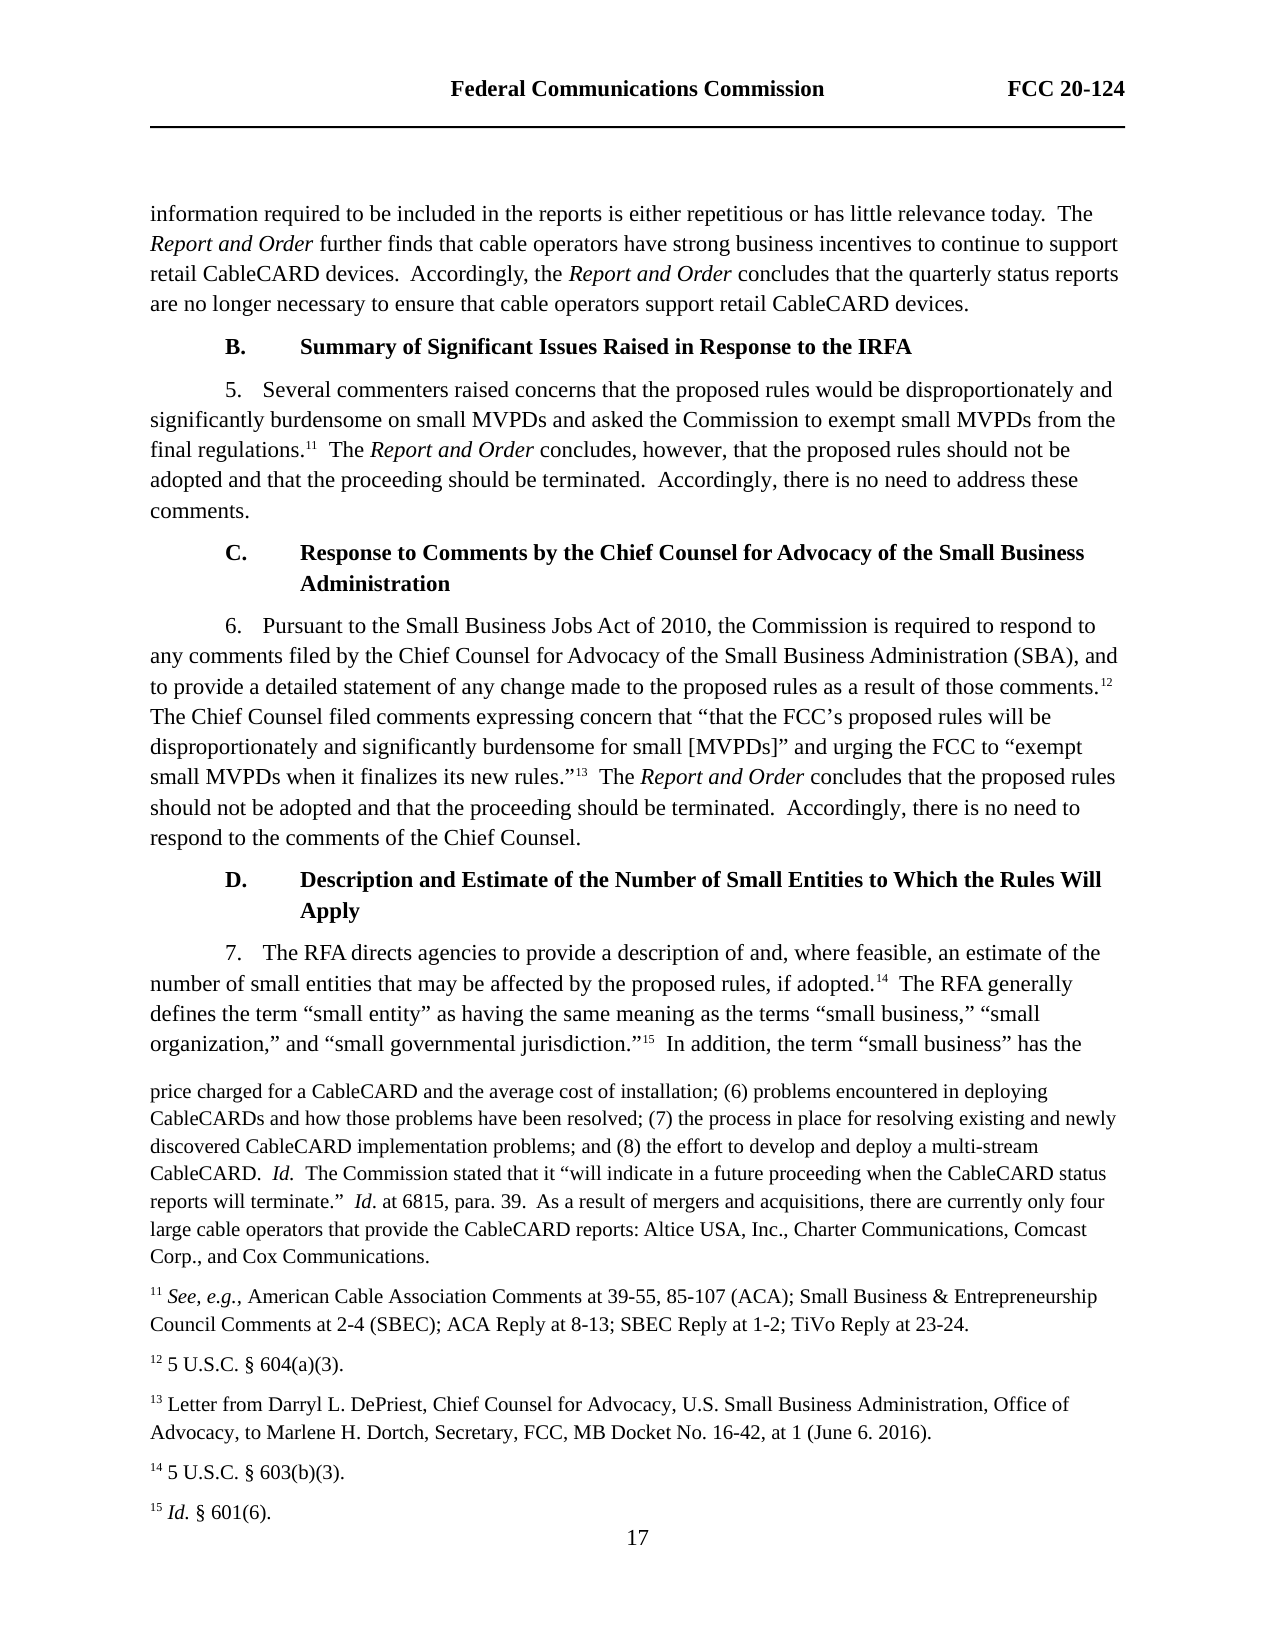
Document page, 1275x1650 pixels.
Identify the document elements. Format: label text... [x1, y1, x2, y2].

text Finally, the Report and Order eliminates the requirement that the largest cable operators submit status reports to the Commission every 90 days that detail show the cable operators meet “their obligations to deploy and support CableCARDs.” The Report and Order finds that much of the information required to be included in the reports is either repetitious or has little relevance today. The Report and Order further finds that cable operators have strong business incentives to continue to support retail CableCARD devices. Accordingly, the Report and Order concludes that the quarterly status reports are no longer necessary to ensure that cable operators support retail CableCARD devices. [150, 200, 1125, 317]
text Several commenters raised concerns that the proposed rules would be disproportionately and significantly burdensome on small MVPDs and asked the Commission to exempt small MVPDs from the final regulations. The Report and Order concludes, however, that the proposed rules should not be adopted and that the proceeding should be terminated. Accordingly, there is no need to address these comments. [150, 376, 1125, 523]
text Pursuant to the Small Business Jobs Act of 2010, the Commission is required to respond to any comments filed by the Chief Counsel for Advocacy of the Small Business Administration (SBA), and to provide a detailed statement of any change made to the proposed rules as a result of those comments. The Chief Counsel filed comments expressing concern that “that the FCC’s proposed rules will be disproportionately and significantly burdensome for small [MVPDs]” and urging the FCC to “exempt small MVPDs when it finalizes its new rules.” The Report and Order concludes that the proposed rules should not be adopted and that the proceeding should be terminated. Accordingly, there is no need to respond to the comments of the Chief Counsel. [150, 612, 1125, 850]
text The RFA directs agencies to provide a description of and, where feasible, an estimate of the number of small entities that may be affected by the proposed rules, if adopted. The RFA generally defines the term “small entity” as having the same meaning as the terms “small business,” “small organization,” and “small governmental jurisdiction.” In addition, the term “small business” has the same meaning as the term “small business concern” under the Small Business Act. A small business concern is one which: (1) is independently owned and operated; (2) is not dominant in its field of operation; and (3) satisfies any additional criteria established by the SBA. [150, 939, 1125, 1056]
subtitle Summary of Significant Issues Raised in Response to the IRFA [225, 333, 1125, 359]
subtitle Description and Estimate of the Number of Small Entities to Which the Rules Will Apply [225, 866, 1125, 923]
subtitle Response to Comments by the Chief Counsel for Advocacy of the Small Business Administration [225, 539, 1125, 596]
